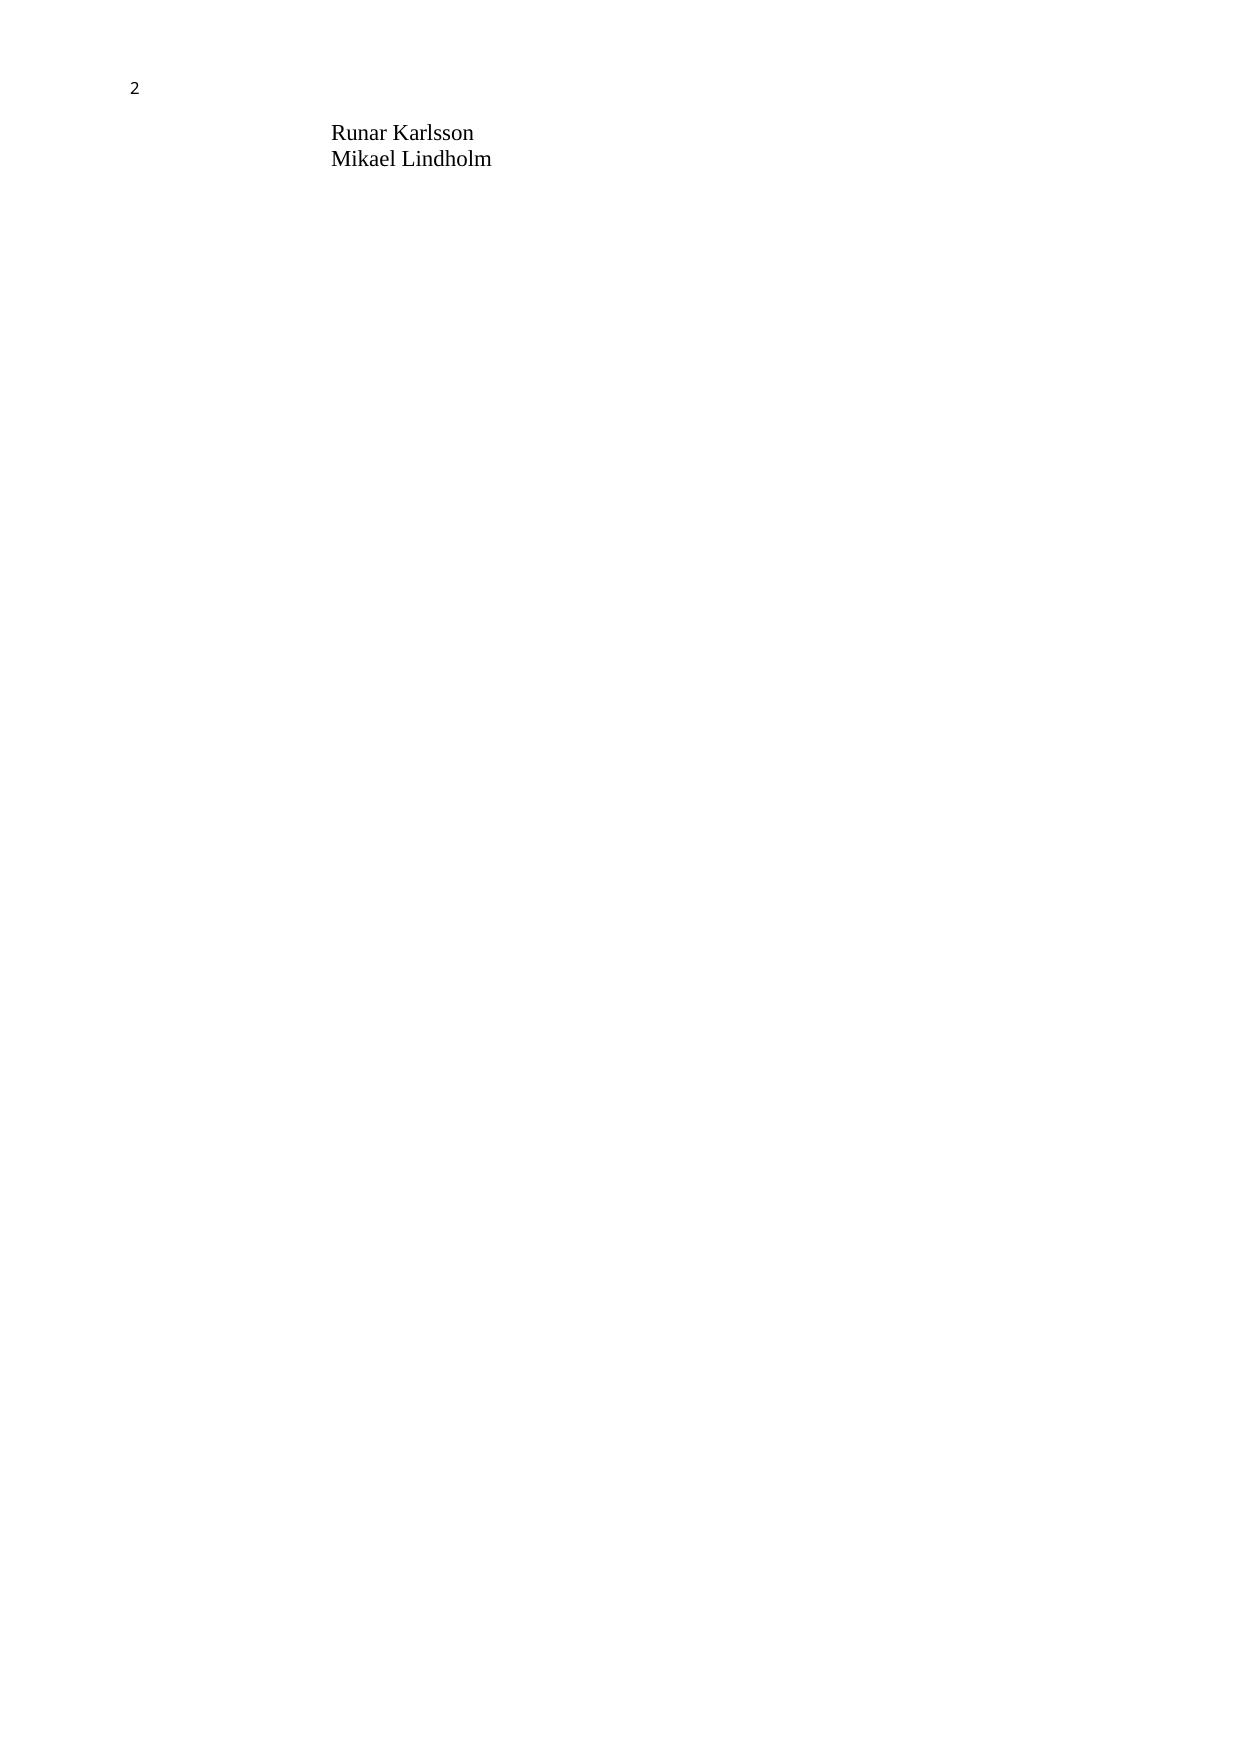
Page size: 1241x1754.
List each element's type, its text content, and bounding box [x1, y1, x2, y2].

text Runar Karlsson [331, 119, 1028, 145]
text Mikael Lindholm [331, 145, 1028, 171]
